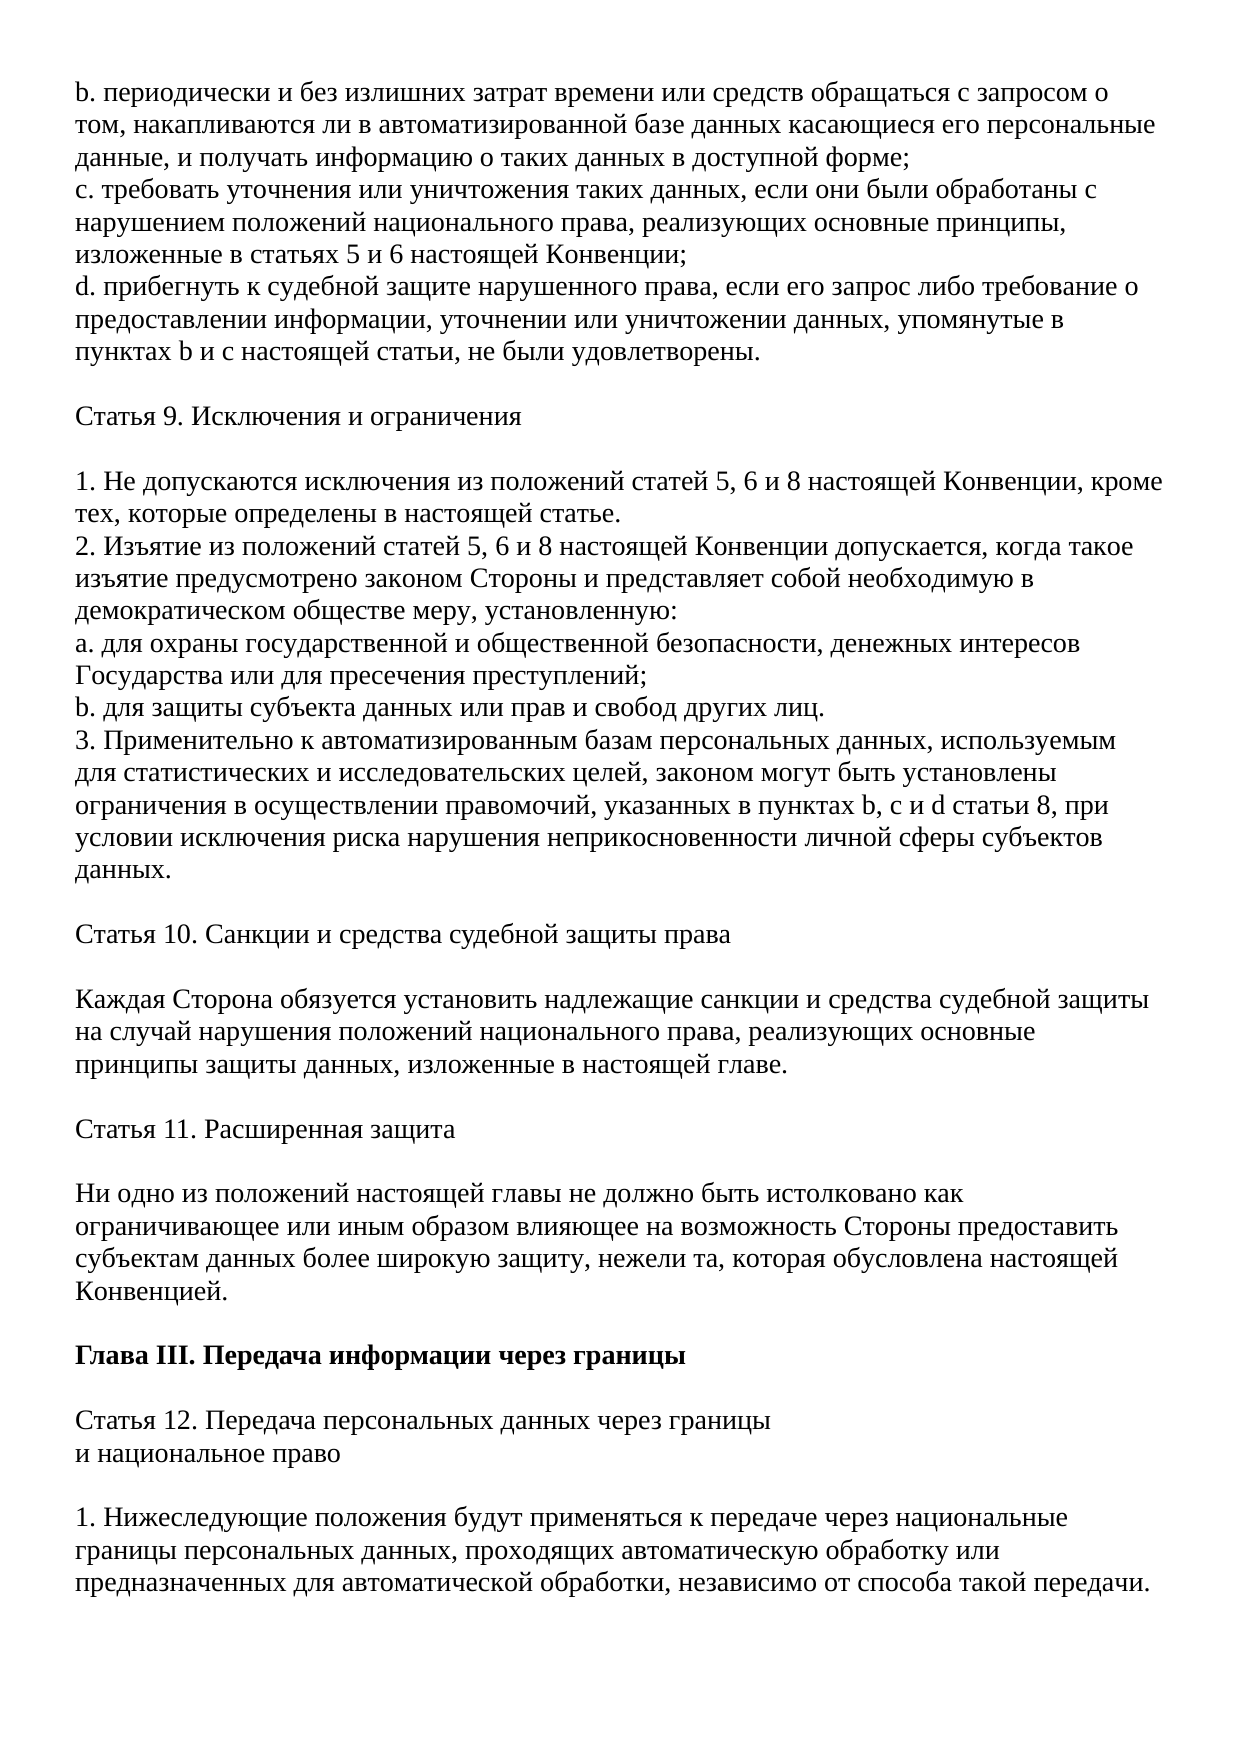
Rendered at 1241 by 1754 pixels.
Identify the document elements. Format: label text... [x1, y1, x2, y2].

text Статья 10. Санкции и средства судебной защиты права [75, 917, 1165, 950]
text d. прибегнуть к судебной защите нарушенного права, если его запрос либо требование о предоставлении информации, уточнении или уничтожении данных, упомянутые в пунктах b и с настоящей статьи, не были удовлетворены. [75, 269, 1165, 367]
text Статья 9. Исключения и ограничения [75, 399, 1165, 431]
text с. требовать уточнения или уничтожения таких данных, если они были обработаны с нарушением положений национального права, реализующих основные принципы, изложенные в статьях 5 и 6 настоящей Конвенции; [75, 172, 1165, 269]
text Каждая Сторона обязуется установить надлежащие санкции и средства судебной защиты на случай нарушения положений национального права, реализующих основные принципы защиты данных, изложенные в настоящей главе. [75, 982, 1165, 1079]
text 1. Не допускаются исключения из положений статей 5, 6 и 8 настоящей Конвенции, кроме тех, которые определены в настоящей статье. [75, 464, 1165, 528]
text Статья 12. Передача персональных данных через границы и национальное право [75, 1403, 1165, 1468]
text Ни одно из положений настоящей главы не должно быть истолковано как ограничивающее или иным образом влияющее на возможность Стороны предоставить субъектам данных более широкую защиту, нежели та, которая обусловлена настоящей Конвенцией. [75, 1176, 1165, 1306]
text 1. Нижеследующие положения будут применяться к передаче через национальные границы персональных данных, проходящих автоматическую обработку или предназначенных для автоматической обработки, независимо от способа такой передачи. [75, 1500, 1165, 1598]
text b. для защиты субъекта данных или прав и свобод других лиц. [75, 691, 1165, 723]
text Глава III. Передача информации через границы [75, 1338, 1165, 1371]
text b. периодически и без излишних затрат времени или средств обращаться с запросом о том, накапливаются ли в автоматизированной базе данных касающиеся его персональные данные, и получать информацию о таких данных в доступной форме; [75, 75, 1165, 172]
text а. для охраны государственной и общественной безопасности, денежных интересов Государства или для пресечения преступлений; [75, 626, 1165, 691]
text 2. Изъятие из положений статей 5, 6 и 8 настоящей Конвенции допускается, когда такое изъятие предусмотрено законом Стороны и представляет собой необходимую в демократическом обществе меру, установленную: [75, 528, 1165, 626]
text Статья 11. Расширенная защита [75, 1112, 1165, 1144]
text 3. Применительно к автоматизированным базам персональных данных, используемым для статистических и исследовательских целей, законом могут быть установлены ограничения в осуществлении правомочий, указанных в пунктах b, с и d статьи 8, при условии исключения риска нарушения неприкосновенности личной сферы субъектов данных. [75, 723, 1165, 885]
